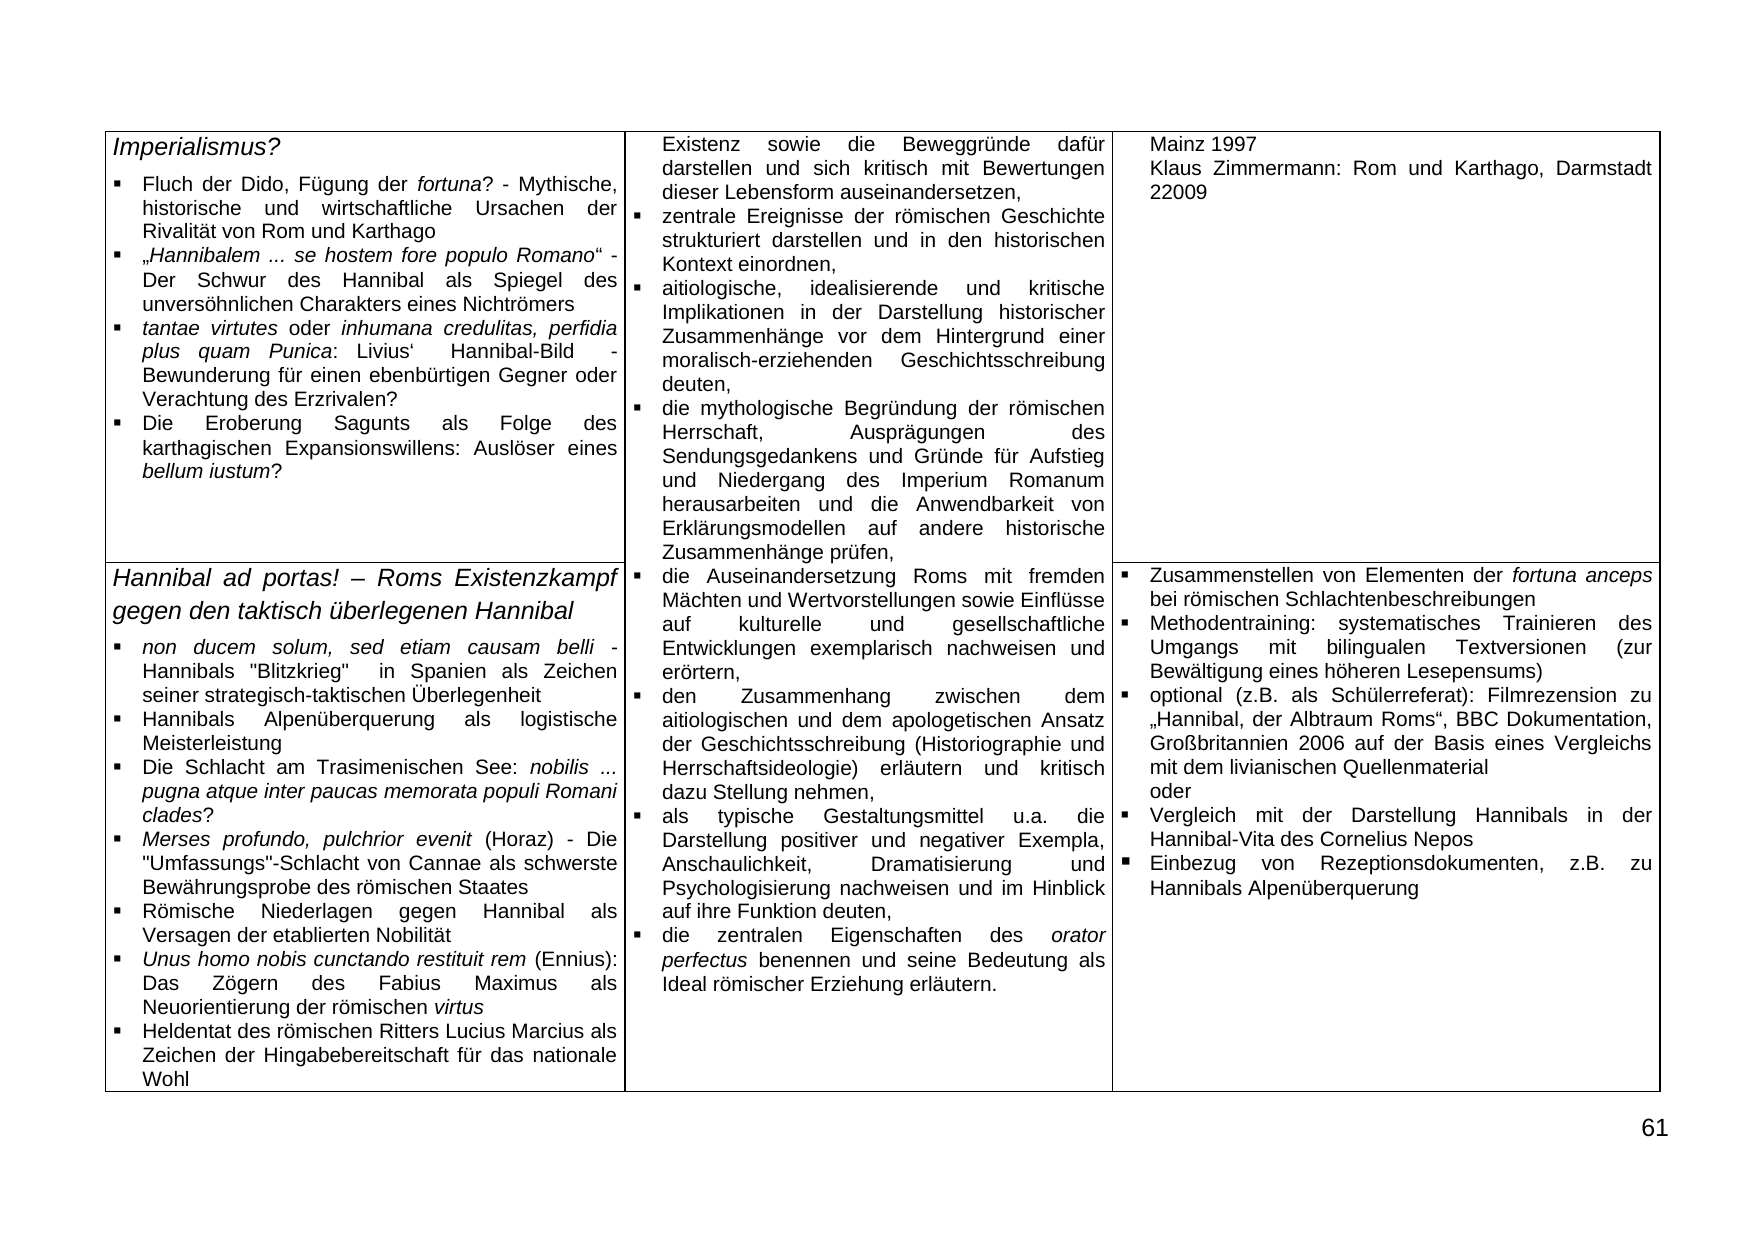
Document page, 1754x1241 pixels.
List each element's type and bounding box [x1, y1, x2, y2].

table_cell [106, 563, 624, 1091]
table_cell [1113, 132, 1659, 562]
table_cell [106, 132, 624, 562]
table_cell [1113, 563, 1659, 1091]
table_cell [626, 132, 1112, 1091]
